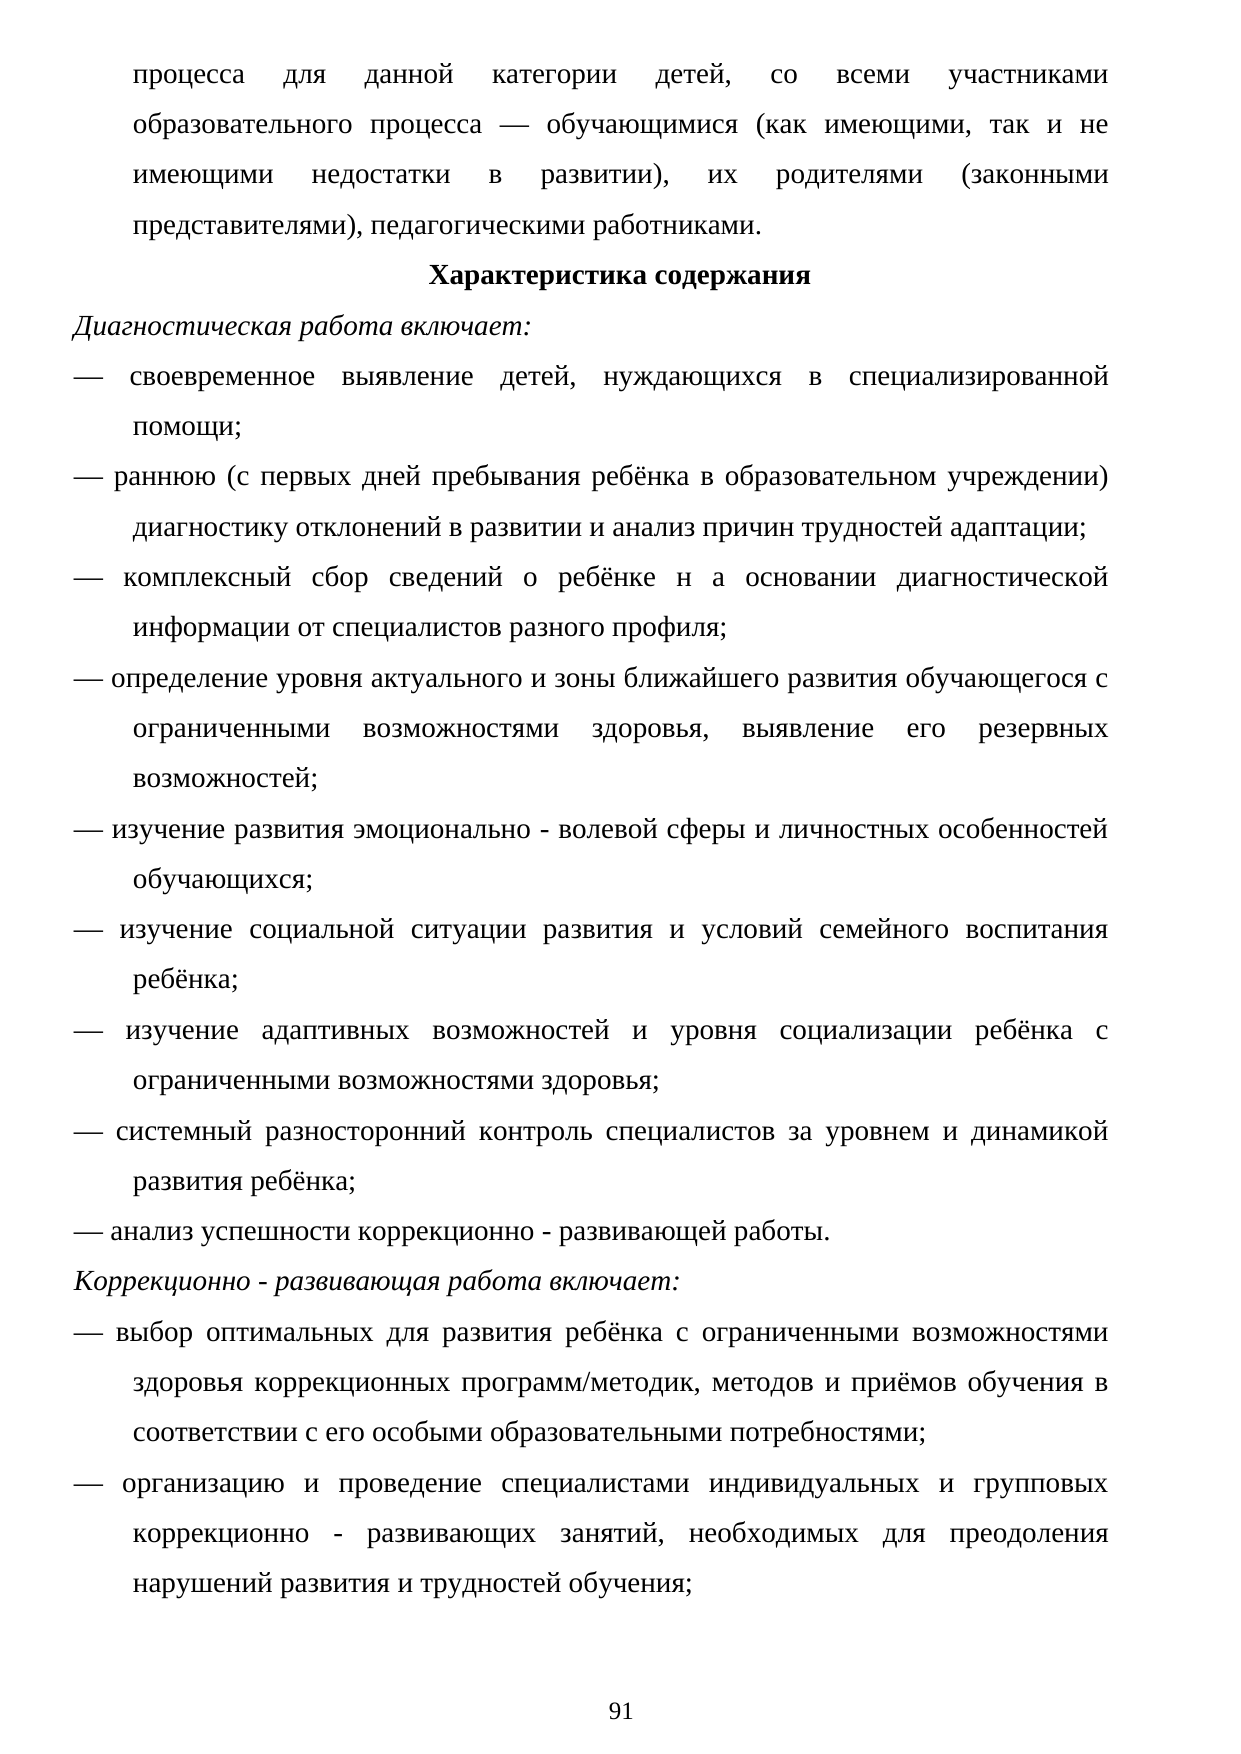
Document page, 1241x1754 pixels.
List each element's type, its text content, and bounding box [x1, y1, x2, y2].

text — изучение адаптивных возможностей и уровня социализации ребёнка с ограниченными возможностями здоровья; [74, 1012, 1109, 1096]
text — определение уровня актуального и зоны ближайшего развития обучающегося с ограниченными возможностями здоровья, выявление его резервных возможностей; [74, 660, 1109, 794]
text — комплексный сбор сведений о ребёнке н а основании диагностической информации от специалистов разного профиля; [74, 559, 1109, 643]
text Коррекционно - развивающая работа включает: [74, 1263, 1109, 1297]
text — изучение социальной ситуации развития и условий семейного воспитания ребёнка; [74, 911, 1109, 995]
text — раннюю (с первых дней пребывания ребёнка в образовательном учреждении) диагностику отклонений в развитии и анализ причин трудностей адаптации; [74, 458, 1109, 542]
text — анализ успешности коррекционно - развивающей работы. [74, 1213, 1109, 1247]
text — системный разносторонний контроль специалистов за уровнем и динамикой развития ребёнка; [74, 1113, 1109, 1196]
text — изучение развития эмоционально - волевой сферы и личностных особенностей обучающихся; [74, 811, 1109, 894]
text — выбор оптимальных для развития ребёнка с ограниченными возможностями здоровья коррекционных программ/методик, методов и приёмов обучения в соответствии с его особыми образовательными потребностями; [74, 1314, 1109, 1448]
text Характеристика содержания [130, 257, 1109, 291]
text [74, 56, 1109, 241]
text — организацию и проведение специалистами индивидуальных и групповых коррекционно - развивающих занятий, необходимых для преодоления нарушений развития и трудностей обучения; [74, 1465, 1109, 1599]
text — своевременное выявление детей, нуждающихся в специализированной помощи; [74, 358, 1109, 442]
text Диагностическая работа включает: [74, 308, 1109, 341]
